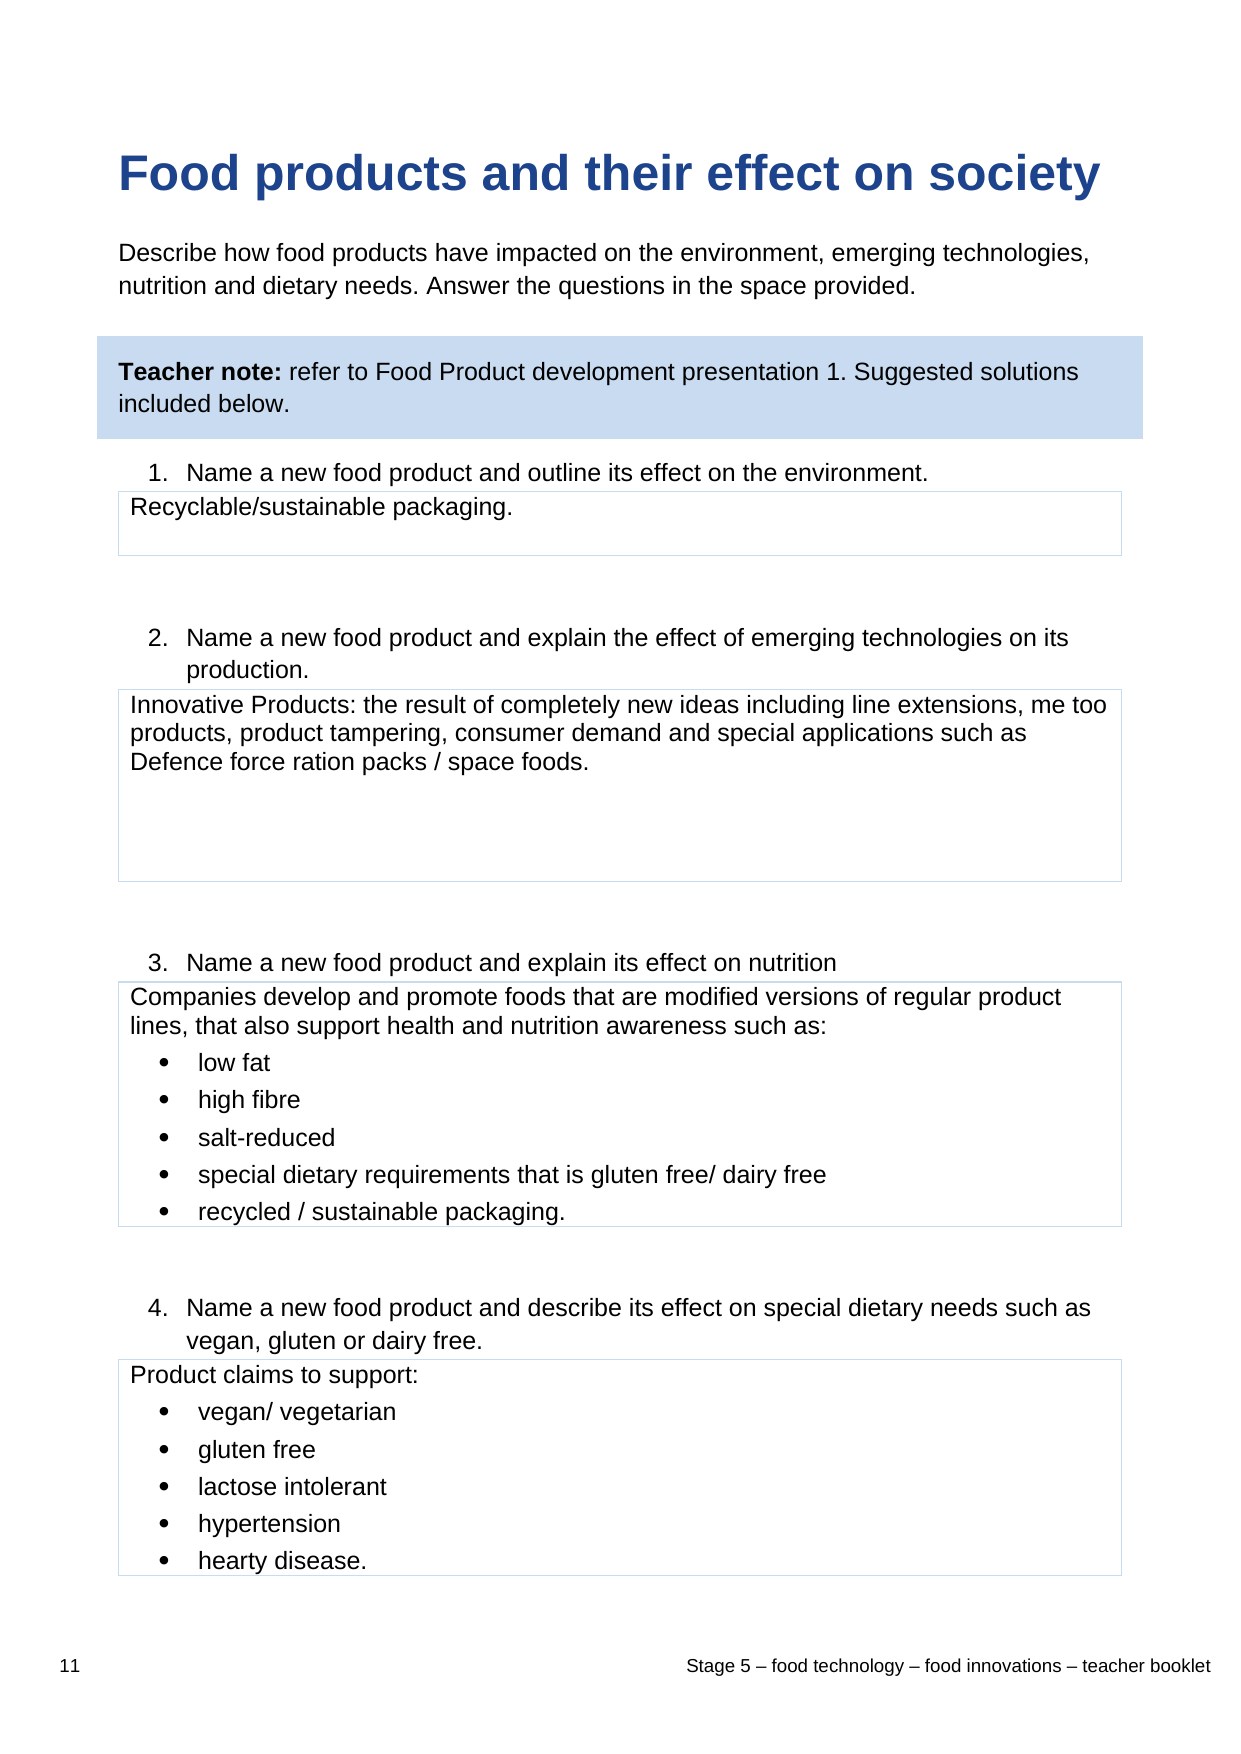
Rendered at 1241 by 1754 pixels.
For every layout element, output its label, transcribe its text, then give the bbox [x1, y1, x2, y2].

text Describe how food products have impacted on the environment, emerging technologies, nutrition and dietary needs. Answer the questions in the space provided. [118, 238, 1122, 300]
list Name a new food product and outline its effect on the environment. [148, 458, 1122, 487]
table_header Product claims to support: vegan/ vegetarian gluten free lactose intolerant hypertension hearty disease. [119, 1360, 1121, 1575]
table_header Companies develop and promote foods that are modified versions of regular product lines, that also support health and nutrition awareness such as: low fat high fibre salt-reduced special dietary requirements that is gluten free/ dairy free recycled / sustainable packaging. [119, 983, 1121, 1226]
table_header Recyclable/sustainable packaging. [119, 492, 1121, 555]
list Name a new food product and describe its effect on special dietary needs such as vegan, gluten or dairy free. [148, 1293, 1122, 1355]
list Name a new food product and explain its effect on nutrition [148, 948, 1122, 977]
list Name a new food product and explain the effect of emerging technologies on its production. [148, 622, 1122, 684]
table_header Innovative Products: the result of completely new ideas including line extensions, me too products, product tampering, consumer demand and special applications such as Defence force ration packs / space foods. [119, 690, 1121, 881]
text Teacher note: refer to Food Product development presentation 1. Suggested solutions included below. [97, 336, 1143, 439]
subtitle Food products and their effect on society [118, 143, 1122, 201]
